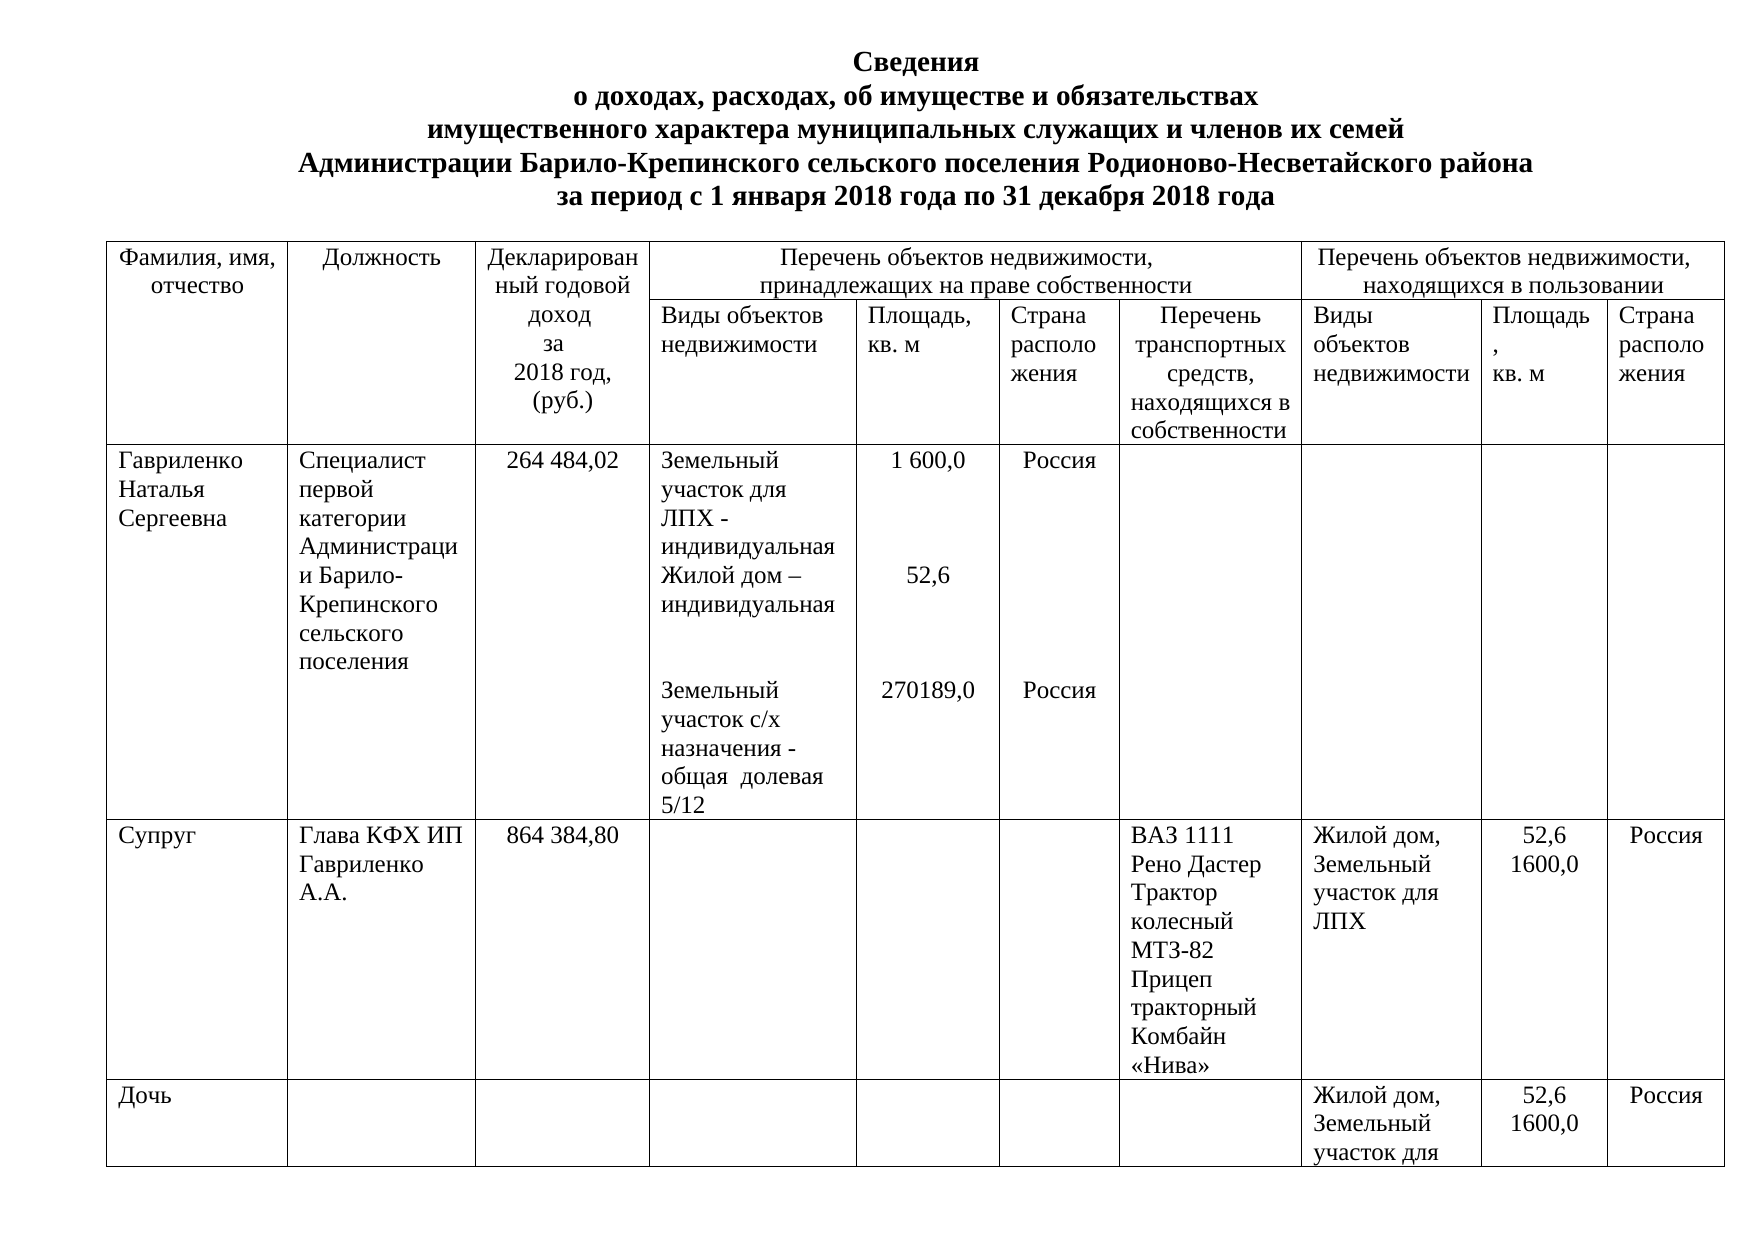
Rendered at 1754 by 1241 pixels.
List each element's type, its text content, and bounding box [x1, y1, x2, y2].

table_cell [1302, 445, 1481, 819]
table_cell Жилой дом, Земельный участок для ЛПХ [1302, 820, 1481, 1079]
table_cell Страна расположения [1608, 300, 1724, 444]
table_cell Земельный участок для ЛПХ - индивидуальная Жилой дом – индивидуальная Земельный участок с/х назначения - общая долевая 5/12 [650, 445, 856, 819]
table_cell ВАЗ 1111 Рено Дастер Трактор колесный МТЗ-82 Прицеп тракторный Комбайн «Нива» [1120, 820, 1301, 1079]
table_cell Россия Россия [1000, 445, 1119, 819]
table_cell Фамилия, имя, отчество [107, 242, 287, 444]
table_cell 52,6 1600,0 [1482, 1080, 1607, 1166]
table_header Сведения о доходах, расходах, об имуществе и обязательствах имущественного характера муниципальных служащих и членов их семей Администрации Барило-Крепинского сельского поселения Родионово-Несветайского района за период с 1 января 2018 года по 31 декабря 2018 года [107, 44, 1725, 241]
table_cell Россия [1608, 820, 1724, 1079]
table_cell 1 600,0 52,6 270189,0 [857, 445, 999, 819]
table_cell [650, 1080, 856, 1166]
table_cell Супруг [107, 820, 287, 1079]
table_cell [650, 820, 856, 1079]
table_cell Перечень объектов недвижимости, принадлежащих на праве собственности [650, 242, 1301, 299]
table_cell [1482, 445, 1607, 819]
table_cell 264 484,02 [476, 445, 649, 819]
table_cell 864 384,80 [476, 820, 649, 1079]
table_cell Гавриленко Наталья Сергеевна [107, 445, 287, 819]
table_cell [1000, 1080, 1119, 1166]
table_cell Виды объектов недвижимости [650, 300, 856, 444]
table_cell Специалист первой категории Администрации Барило-Крепинского сельского поселения [288, 445, 475, 819]
table_cell [1000, 820, 1119, 1079]
table_cell [1120, 1080, 1301, 1166]
table_cell Виды объектов недвижимости [1302, 300, 1481, 444]
table_cell Перечень объектов недвижимости, находящихся в пользовании [1302, 242, 1724, 299]
table_cell Декларированный годовой доход за 2018 год, (руб.) [476, 242, 649, 444]
table_cell Россия [1608, 1080, 1724, 1166]
table_cell [857, 1080, 999, 1166]
table_cell Должность [288, 242, 475, 444]
table_cell [1120, 445, 1301, 819]
table_cell Перечень транспортных средств, находящихся в собственности [1120, 300, 1301, 444]
table_cell Площадь, кв. м [1482, 300, 1607, 444]
table_cell 52,6 1600,0 [1482, 820, 1607, 1079]
table_cell [476, 1080, 649, 1166]
table_cell Страна расположения [1000, 300, 1119, 444]
table_cell Площадь, кв. м [857, 300, 999, 444]
table_cell Дочь [107, 1080, 287, 1166]
table_cell Глава КФХ ИП Гавриленко А.А. [288, 820, 475, 1079]
table_cell [1608, 445, 1724, 819]
table_cell [288, 1080, 475, 1166]
table_cell [857, 820, 999, 1079]
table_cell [1302, 1080, 1481, 1166]
